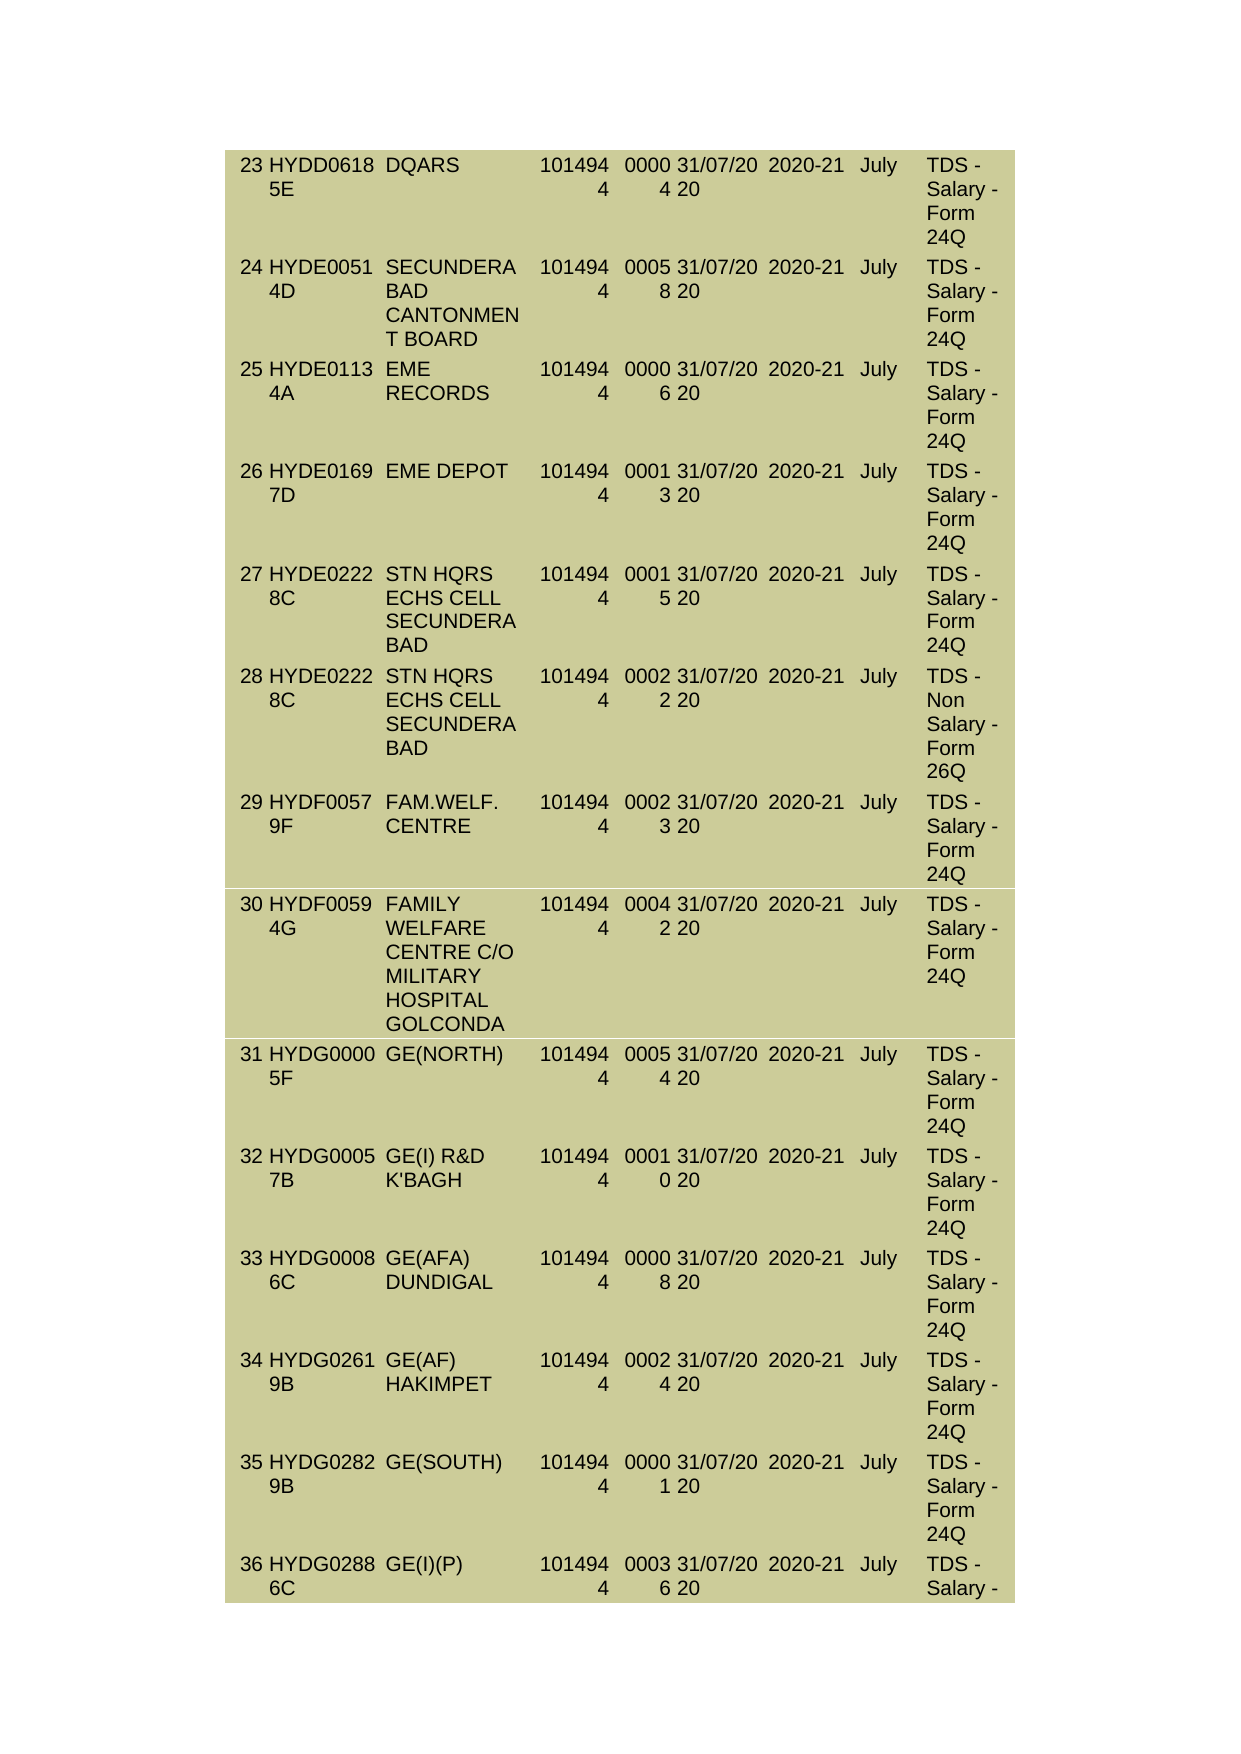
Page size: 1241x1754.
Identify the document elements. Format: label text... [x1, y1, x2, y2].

table_cell 00004 [612, 150, 674, 252]
table_cell July [857, 1345, 923, 1447]
table_cell 31/07/2020 [674, 1039, 765, 1141]
table_cell 30 [225, 889, 266, 1038]
table_cell 00008 [612, 1243, 674, 1345]
table_cell HYDG00057B [266, 1141, 382, 1243]
table_cell July [857, 1039, 923, 1141]
table_cell TDS - Salary - Form 24Q [923, 786, 1015, 888]
table_cell 2020-21 [765, 889, 857, 1038]
table_cell 1014944 [529, 150, 612, 252]
table_cell GE(I)(P) [382, 1549, 529, 1603]
table_cell 31 [225, 1039, 266, 1141]
table_cell 31/07/2020 [674, 558, 765, 660]
table_cell July [857, 660, 923, 786]
table_cell SECUNDERABAD CANTONMENT BOARD [382, 252, 529, 354]
table_cell STN HQRS ECHS CELL SECUNDERABAD [382, 558, 529, 660]
table_cell 24 [225, 252, 266, 354]
table_cell 31/07/2020 [674, 1549, 765, 1603]
table_cell EME DEPOT [382, 456, 529, 558]
table_cell TDS - Salary - Form 24Q [923, 456, 1015, 558]
table_cell HYDE02228C [266, 558, 382, 660]
table_cell 23 [225, 150, 266, 252]
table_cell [923, 150, 1015, 252]
table_cell 1014944 [529, 354, 612, 456]
table_cell 2020-21 [765, 1243, 857, 1345]
table_cell July [857, 1243, 923, 1345]
table_cell 2020-21 [765, 660, 857, 786]
table_cell 31/07/2020 [674, 1345, 765, 1447]
table_cell HYDE00514D [266, 252, 382, 354]
table_cell GE(SOUTH) [382, 1447, 529, 1549]
table_cell 31/07/2020 [674, 456, 765, 558]
table_cell 26 [225, 456, 266, 558]
table_cell 36 [225, 1549, 266, 1603]
table_cell HYDE01134A [266, 354, 382, 456]
table_cell 00054 [612, 1039, 674, 1141]
table_cell GE(I) R&D K'BAGH [382, 1141, 529, 1243]
table_cell TDS - Salary - Form 24Q [923, 558, 1015, 660]
table_cell July [857, 786, 923, 888]
table_cell 00058 [612, 252, 674, 354]
table_cell 1014944 [529, 558, 612, 660]
table_cell HYDG00086C [266, 1243, 382, 1345]
table_cell 35 [225, 1447, 266, 1549]
table_cell July [857, 354, 923, 456]
table_cell 2020-21 [765, 786, 857, 888]
table_cell 00015 [612, 558, 674, 660]
table_cell TDS - Salary - Form 24Q [923, 1243, 1015, 1345]
table_cell 31/07/2020 [674, 1141, 765, 1243]
table_cell HYDE01697D [266, 456, 382, 558]
table_cell 1014944 [529, 889, 612, 1038]
table_cell 31/07/2020 [674, 354, 765, 456]
table_cell July [857, 252, 923, 354]
table_cell July [857, 1447, 923, 1549]
table_cell GE(AF) HAKIMPET [382, 1345, 529, 1447]
table_cell TDS - Salary - Form 24Q [923, 354, 1015, 456]
table_cell GE(AFA) DUNDIGAL [382, 1243, 529, 1345]
table_cell July [857, 889, 923, 1038]
table_cell 00036 [612, 1549, 674, 1603]
table_cell 00001 [612, 1447, 674, 1549]
table_cell 31/07/2020 [674, 660, 765, 786]
table_cell 1014944 [529, 1243, 612, 1345]
table_cell 2020-21 [765, 1039, 857, 1141]
table_cell July [857, 1141, 923, 1243]
table_cell TDS - Salary - Form 24Q [923, 1039, 1015, 1141]
table_cell 00024 [612, 1345, 674, 1447]
table_cell 31/07/2020 [674, 1243, 765, 1345]
table_cell HYDE02228C [266, 660, 382, 786]
table_cell 28 [225, 660, 266, 786]
table_cell 1014944 [529, 786, 612, 888]
table_cell 1014944 [529, 456, 612, 558]
table_cell TDS - Salary - Form 24Q [923, 1447, 1015, 1549]
table_cell 2020-21 [765, 1549, 857, 1603]
table_cell 2020-21 [765, 150, 857, 252]
table_cell 25 [225, 354, 266, 456]
table_cell 00010 [612, 1141, 674, 1243]
table_cell 2020-21 [765, 1447, 857, 1549]
table_cell 31/07/2020 [674, 786, 765, 888]
table_cell 34 [225, 1345, 266, 1447]
table_cell TDS - Salary - Form 24Q [923, 1141, 1015, 1243]
table_cell July [857, 456, 923, 558]
table_cell HYDF00579F [266, 786, 382, 888]
table_cell HYDG00005F [266, 1039, 382, 1141]
table_cell July [857, 150, 923, 252]
table_cell 29 [225, 786, 266, 888]
table_cell HYDG02829B [266, 1447, 382, 1549]
table_cell HYDD06185E [266, 150, 382, 252]
table_cell July [857, 558, 923, 660]
table_cell HYDG02886C [266, 1549, 382, 1603]
table_cell 2020-21 [765, 456, 857, 558]
table_cell FAMILY WELFARE CENTRE C/O MILITARY HOSPITAL GOLCONDA [382, 889, 529, 1038]
table_cell 00013 [612, 456, 674, 558]
table_cell 1014944 [529, 252, 612, 354]
table_cell DQARS [382, 150, 529, 252]
table_cell 31/07/2020 [674, 889, 765, 1038]
table_cell 32 [225, 1141, 266, 1243]
table_cell 2020-21 [765, 1345, 857, 1447]
table_cell EME RECORDS [382, 354, 529, 456]
table_cell 1014944 [529, 1141, 612, 1243]
table_cell TDS - Salary - Form 24Q [923, 252, 1015, 354]
table_cell HYDG02619B [266, 1345, 382, 1447]
table_cell 1014944 [529, 1549, 612, 1603]
table_cell 00042 [612, 889, 674, 1038]
table_cell 1014944 [529, 1447, 612, 1549]
table_cell 1014944 [529, 660, 612, 786]
table_cell July [857, 1549, 923, 1603]
table_cell GE(NORTH) [382, 1039, 529, 1141]
table_cell 27 [225, 558, 266, 660]
table_cell 31/07/2020 [674, 1447, 765, 1549]
table_cell 1014944 [529, 1039, 612, 1141]
table_cell 2020-21 [765, 558, 857, 660]
table_cell 31/07/2020 [674, 252, 765, 354]
table_cell 00023 [612, 786, 674, 888]
table_cell FAM.WELF. CENTRE [382, 786, 529, 888]
table_cell TDS - Non Salary - Form 26Q [923, 660, 1015, 786]
table_cell 00022 [612, 660, 674, 786]
table_cell STN HQRS ECHS CELL SECUNDERABAD [382, 660, 529, 786]
table_cell 2020-21 [765, 252, 857, 354]
table_cell TDS - Salary - Form 24Q [923, 889, 1015, 1038]
table_cell 2020-21 [765, 354, 857, 456]
table_cell 00006 [612, 354, 674, 456]
table_cell HYDF00594G [266, 889, 382, 1038]
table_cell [923, 1549, 1015, 1603]
table_cell 31/07/2020 [674, 150, 765, 252]
table_cell 1014944 [529, 1345, 612, 1447]
table_cell TDS - Salary - Form 24Q [923, 1345, 1015, 1447]
table_cell 2020-21 [765, 1141, 857, 1243]
table_cell 33 [225, 1243, 266, 1345]
